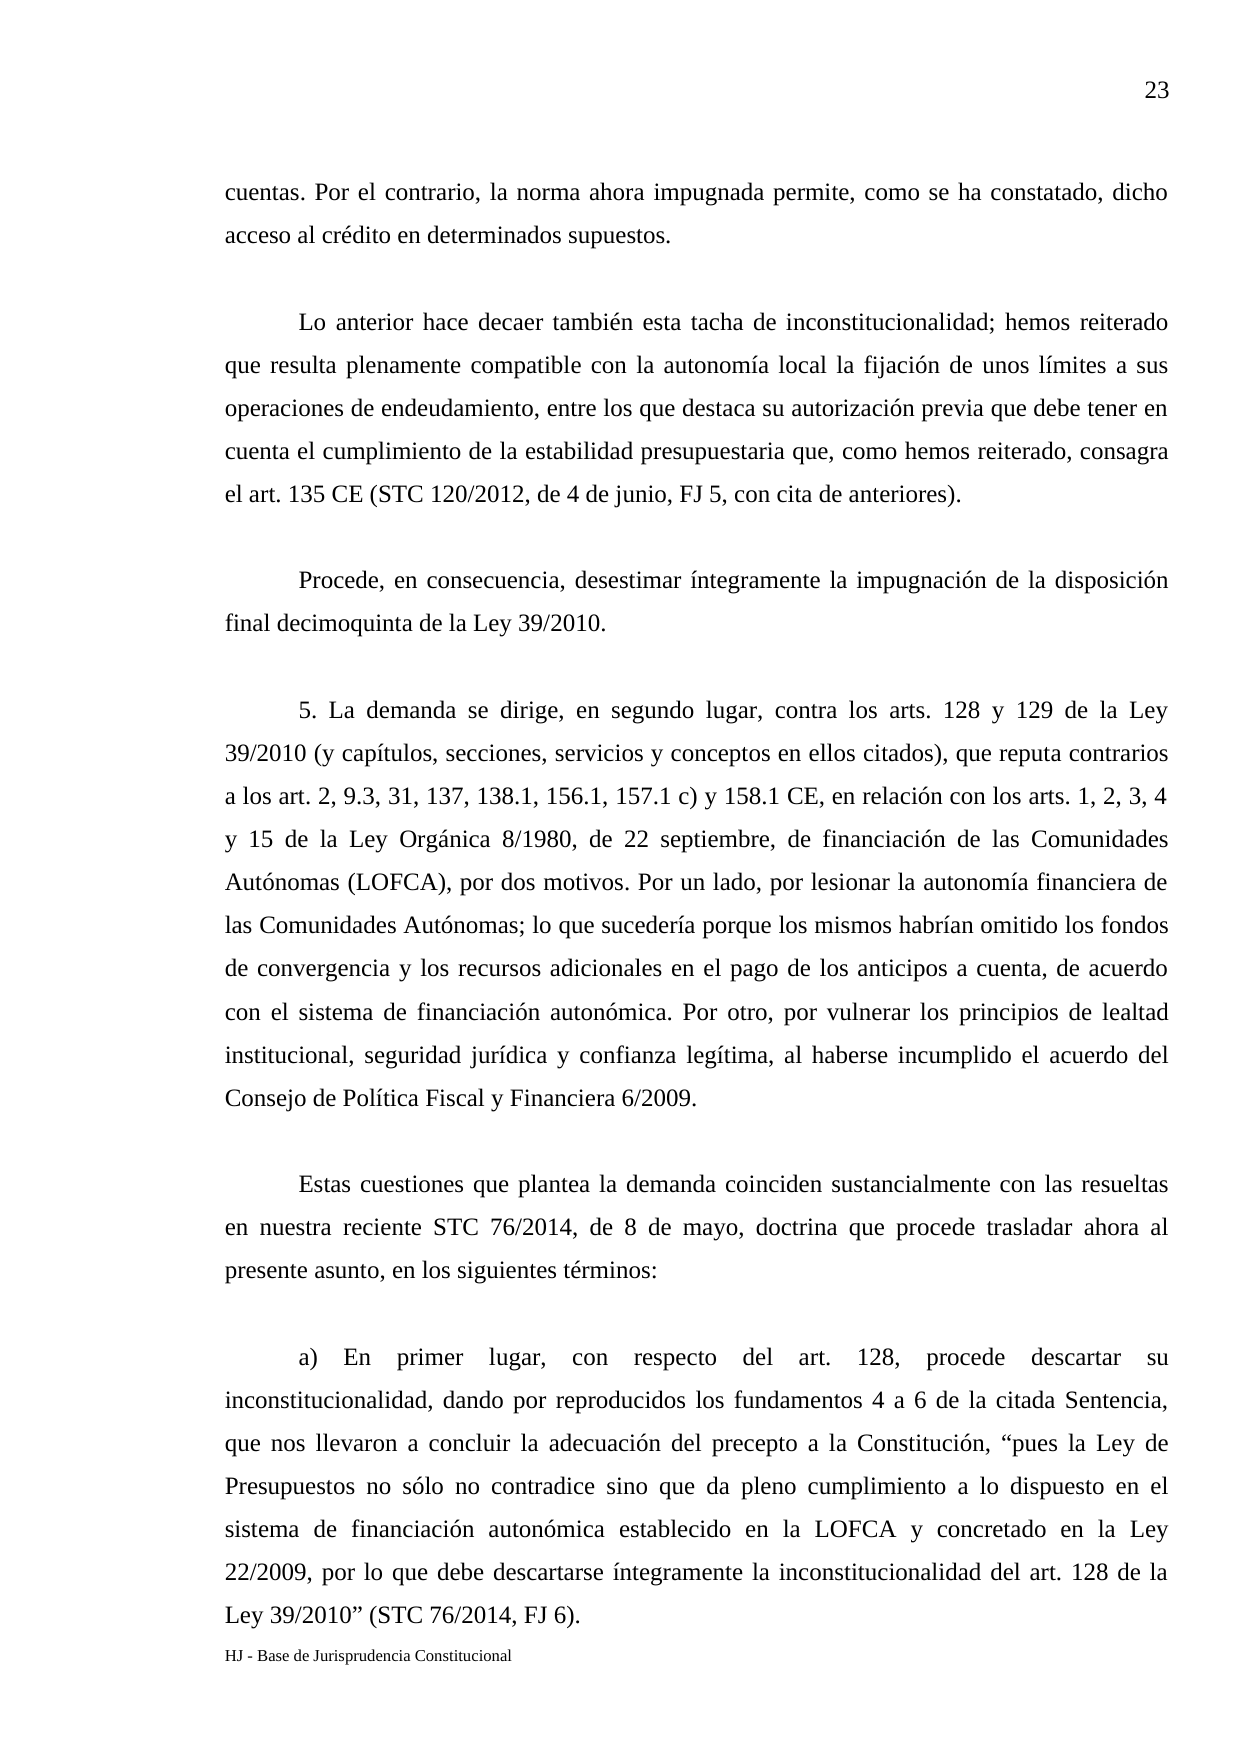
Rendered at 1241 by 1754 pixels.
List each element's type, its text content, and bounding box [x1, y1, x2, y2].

text Lo anterior hace decaer también esta tacha de inconstitucionalidad; hemos reiterado que resulta plenamente compatible con la autonomía local la fijación de unos límites a sus operaciones de endeudamiento, entre los que destaca su autorización previa que debe tener en cuenta el cumplimiento de la estabilidad presupuestaria que, como hemos reiterado, consagra el art. 135 CE (STC 120/2012, de 4 de junio, FJ 5, con cita de anteriores). [224, 307, 1169, 508]
text Procede, en consecuencia, desestimar íntegramente la impugnación de la disposición final decimoquinta de la Ley 39/2010. [224, 565, 1169, 637]
text 5. La demanda se dirige, en segundo lugar, contra los arts. 128 y 129 de la Ley 39/2010 (y capítulos, secciones, servicios y conceptos en ellos citados), que reputa contrarios a los art. 2, 9.3, 31, 137, 138.1, 156.1, 157.1 c) y 158.1 CE, en relación con los arts. 1, 2, 3, 4 y 15 de la Ley Orgánica 8/1980, de 22 septiembre, de financiación de las Comunidades Autónomas (LOFCA), por dos motivos. Por un lado, por lesionar la autonomía financiera de las Comunidades Autónomas; lo que sucedería porque los mismos habrían omitido los fondos de convergencia y los recursos adicionales en el pago de los anticipos a cuenta, de acuerdo con el sistema de financiación autonómica. Por otro, por vulnerar los principios de lealtad institucional, seguridad jurídica y confianza legítima, al haberse incumplido el acuerdo del Consejo de Política Fiscal y Financiera 6/2009. [224, 695, 1169, 1112]
text Estas cuestiones que plantea la demanda coinciden sustancialmente con las resueltas en nuestra reciente STC 76/2014, de 8 de mayo, doctrina que procede trasladar ahora al presente asunto, en los siguientes términos: [224, 1169, 1169, 1284]
text a) En primer lugar, con respecto del art. 128, procede descartar su inconstitucionalidad, dando por reproducidos los fundamentos 4 a 6 de la citada Sentencia, que nos llevaron a concluir la adecuación del precepto a la Constitución, “pues la Ley de Presupuestos no sólo no contradice sino que da pleno cumplimiento a lo dispuesto en el sistema de financiación autonómica establecido en la LOFCA y concretado en la Ley 22/2009, por lo que debe descartarse íntegramente la inconstitucionalidad del art. 128 de la Ley 39/2010” (STC 76/2014, FJ 6). [224, 1342, 1169, 1629]
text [224, 177, 1169, 249]
